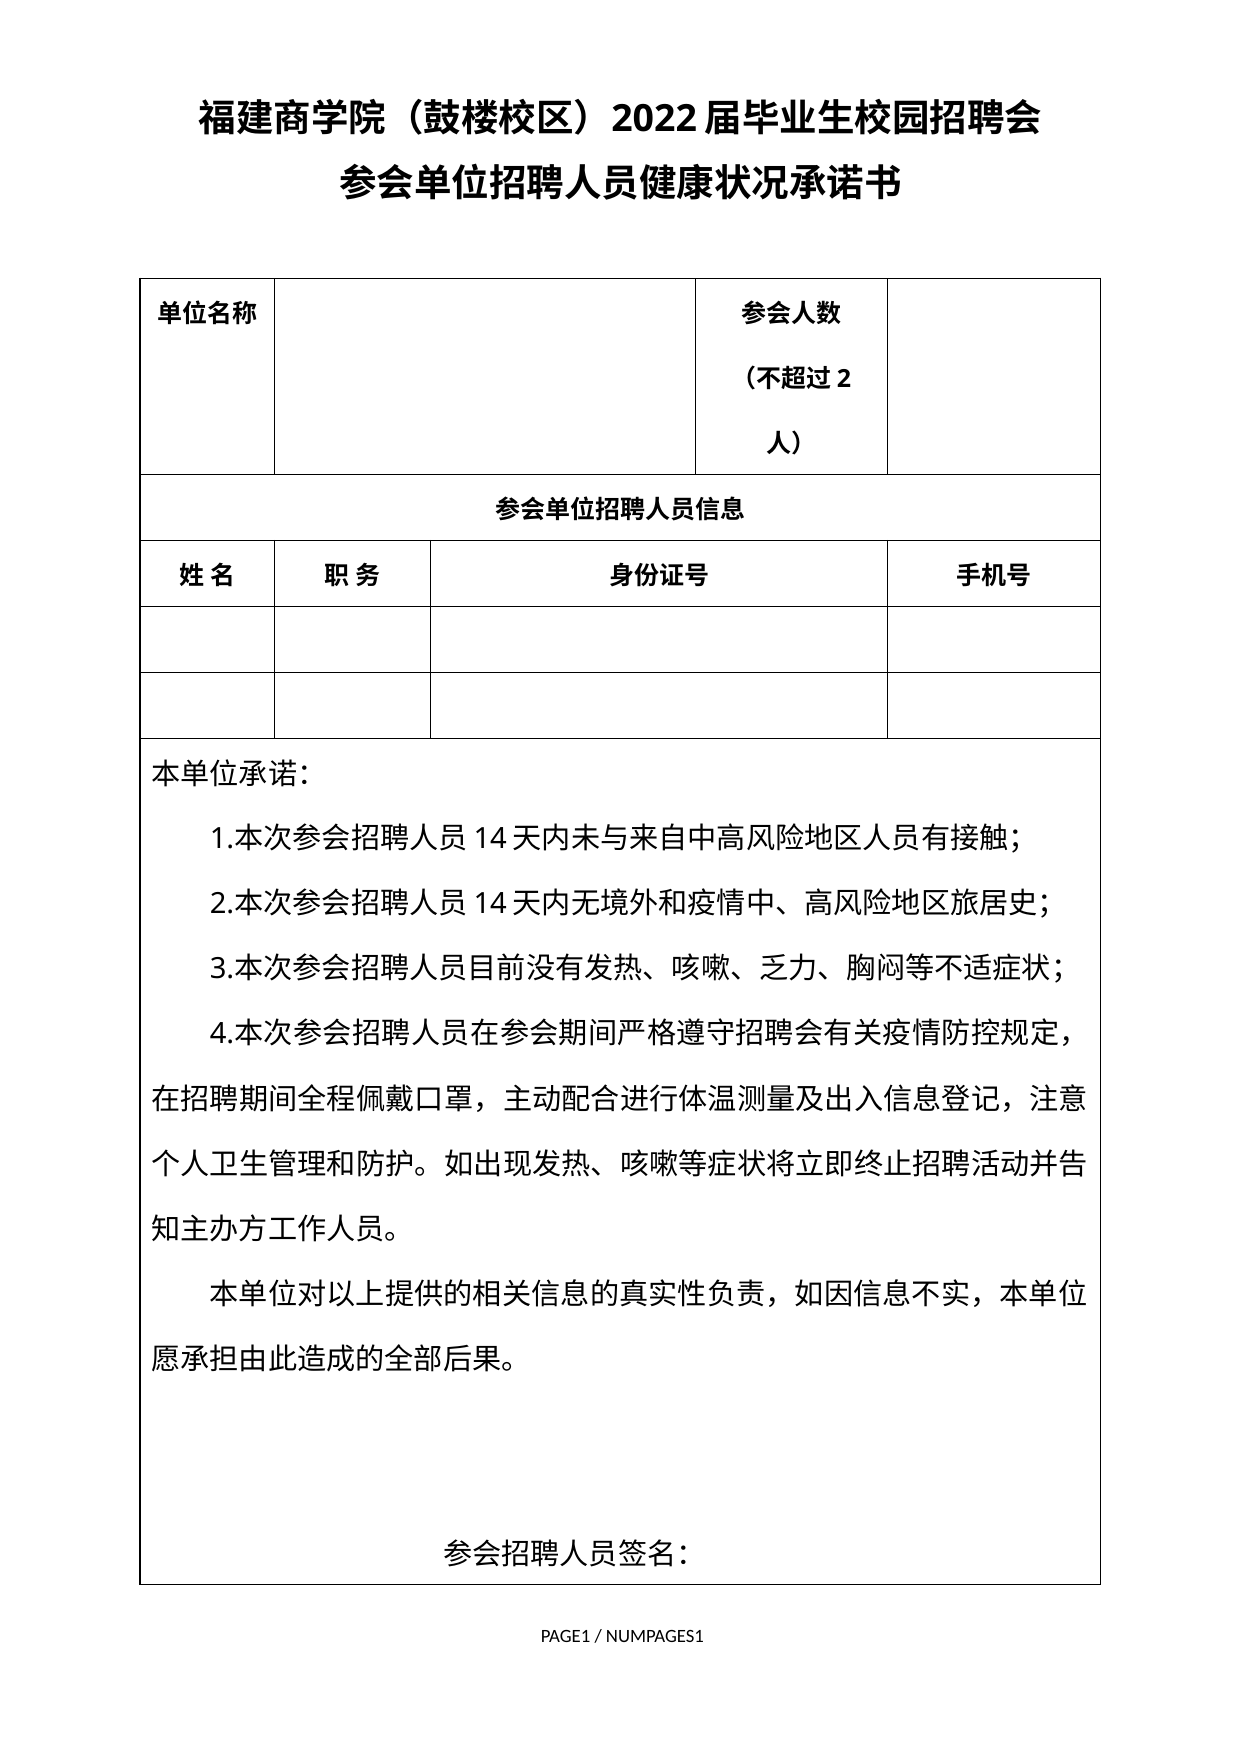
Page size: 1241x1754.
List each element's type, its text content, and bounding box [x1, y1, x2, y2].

table_header [275, 279, 695, 474]
table_header 单位名称 [141, 279, 274, 474]
table_cell [275, 673, 430, 738]
table_cell [431, 607, 887, 672]
text 参会单位招聘人员健康状况承诺书 [75, 148, 1165, 213]
table_cell [888, 673, 1100, 738]
table_cell [275, 607, 430, 672]
table_cell 参会单位招聘人员信息 [141, 475, 1100, 540]
table_cell 职 务 [275, 541, 430, 606]
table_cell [141, 739, 1100, 1584]
table_header [888, 279, 1100, 474]
table_cell [141, 607, 274, 672]
table_cell [888, 607, 1100, 672]
table_cell [431, 673, 887, 738]
table_cell [141, 673, 274, 738]
table_cell 身份证号 [431, 541, 887, 606]
table_cell 手机号 [888, 541, 1100, 606]
table_header 参会人数 （不超过2人） [696, 279, 887, 474]
text 福建商学院（鼓楼校区）2022届毕业生校园招聘会 [75, 83, 1165, 148]
table_cell 姓 名 [141, 541, 274, 606]
